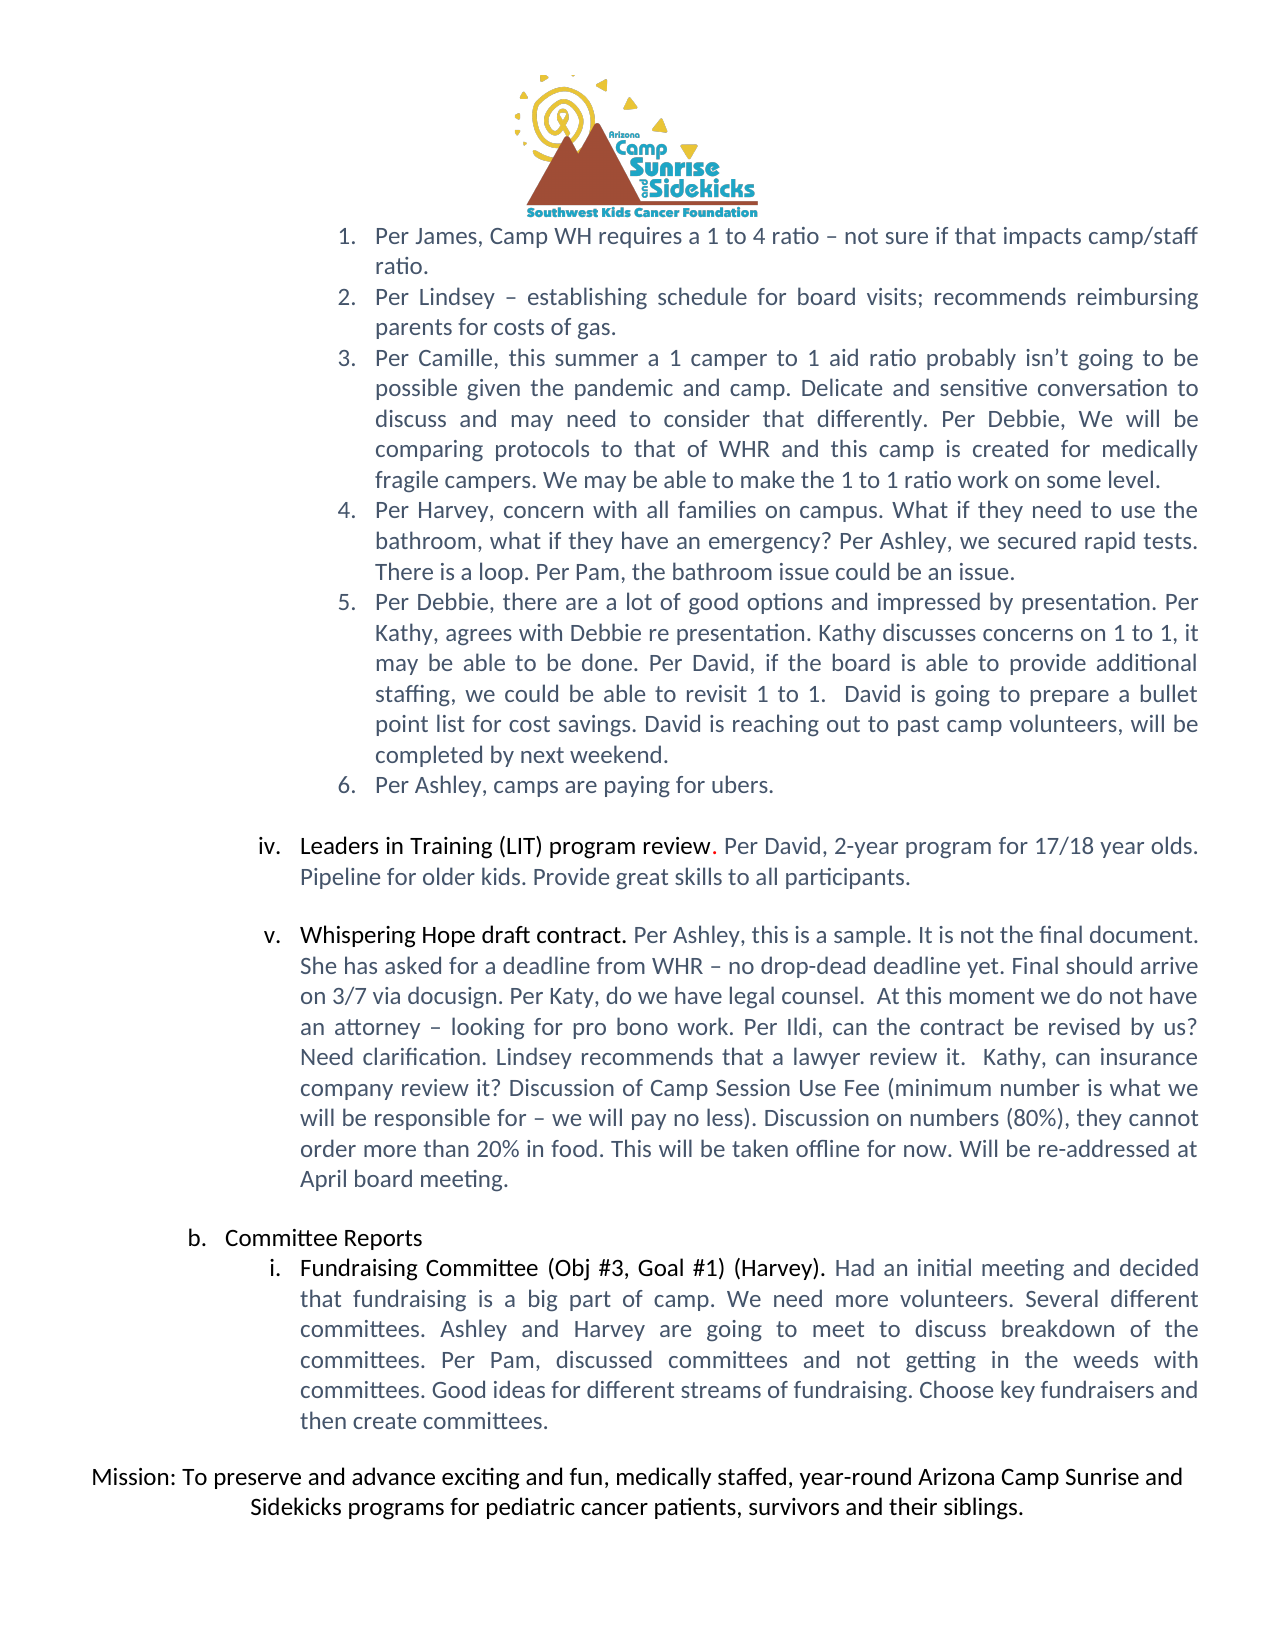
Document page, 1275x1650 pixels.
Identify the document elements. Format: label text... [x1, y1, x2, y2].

list Per Lindsey – establishing schedule for board visits; recommends reimbursing parents for costs of gas. [337, 281, 1200, 342]
list Per Camille, this summer a 1 camper to 1 aid ratio probably isn’t going to be possible given the pandemic and camp. Delicate and sensitive conversation to discuss and may need to consider that differently. Per Debbie, We will be comparing protocols to that of WHR and this camp is created for medically fragile campers. We may be able to make the 1 to 1 ratio work on some level. [337, 342, 1200, 494]
list Per Debbie, there are a lot of good options and impressed by presentation. Per Kathy, agrees with Debbie re presentation. Kathy discusses concerns on 1 to 1, it may be able to be done. Per David, if the board is able to provide additional staffing, we could be able to revisit 1 to 1. David is going to prepare a bullet point list for cost savings. David is reaching out to past camp volunteers, will be completed by next weekend. [337, 586, 1200, 769]
list Whispering Hope draft contract. Per Ashley, this is a sample. It is not the final document. She has asked for a deadline from WHR – no drop-dead deadline yet. Final should arrive on 3/7 via docusign. Per Katy, do we have legal counsel. At this moment we do not have an attorney – looking for pro bono work. Per Ildi, can the contract be revised by us? Need clarification. Lindsey recommends that a lawyer review it. Kathy, can insurance company review it? Discussion of Camp Session Use Fee (minimum number is what we will be responsible for – we will pay no less). Discussion on numbers (80%), they cannot order more than 20% in food. This will be taken offline for now. Will be re-addressed at April board meeting. [281, 919, 1200, 1194]
list Fundraising Committee (Obj #3, Goal #1) (Harvey). Had an initial meeting and decided that fundraising is a big part of camp. We need more volunteers. Several different committees. Ashley and Harvey are going to meet to discuss breakdown of the committees. Per Pam, discussed committees and not getting in the weeds with committees. Good ideas for different streams of fundraising. Choose key fundraisers and then create committees. [281, 1253, 1200, 1436]
list Leaders in Training (LIT) program review. Per David, 2-year program for 17/18 year olds. Pipeline for older kids. Provide great skills to all participants. [281, 830, 1200, 891]
picture [514, 75, 761, 220]
list Committee Reports [187, 1222, 1200, 1253]
list Per Ashley, camps are paying for ubers. [337, 769, 1200, 800]
list Per Harvey, concern with all families on campus. What if they need to use the bathroom, what if they have an emergency? Per Ashley, we secured rapid tests. There is a loop. Per Pam, the bathroom issue could be an issue. [337, 494, 1200, 586]
list Per James, Camp WH requires a 1 to 4 ratio – not sure if that impacts camp/staff ratio. [337, 220, 1200, 281]
